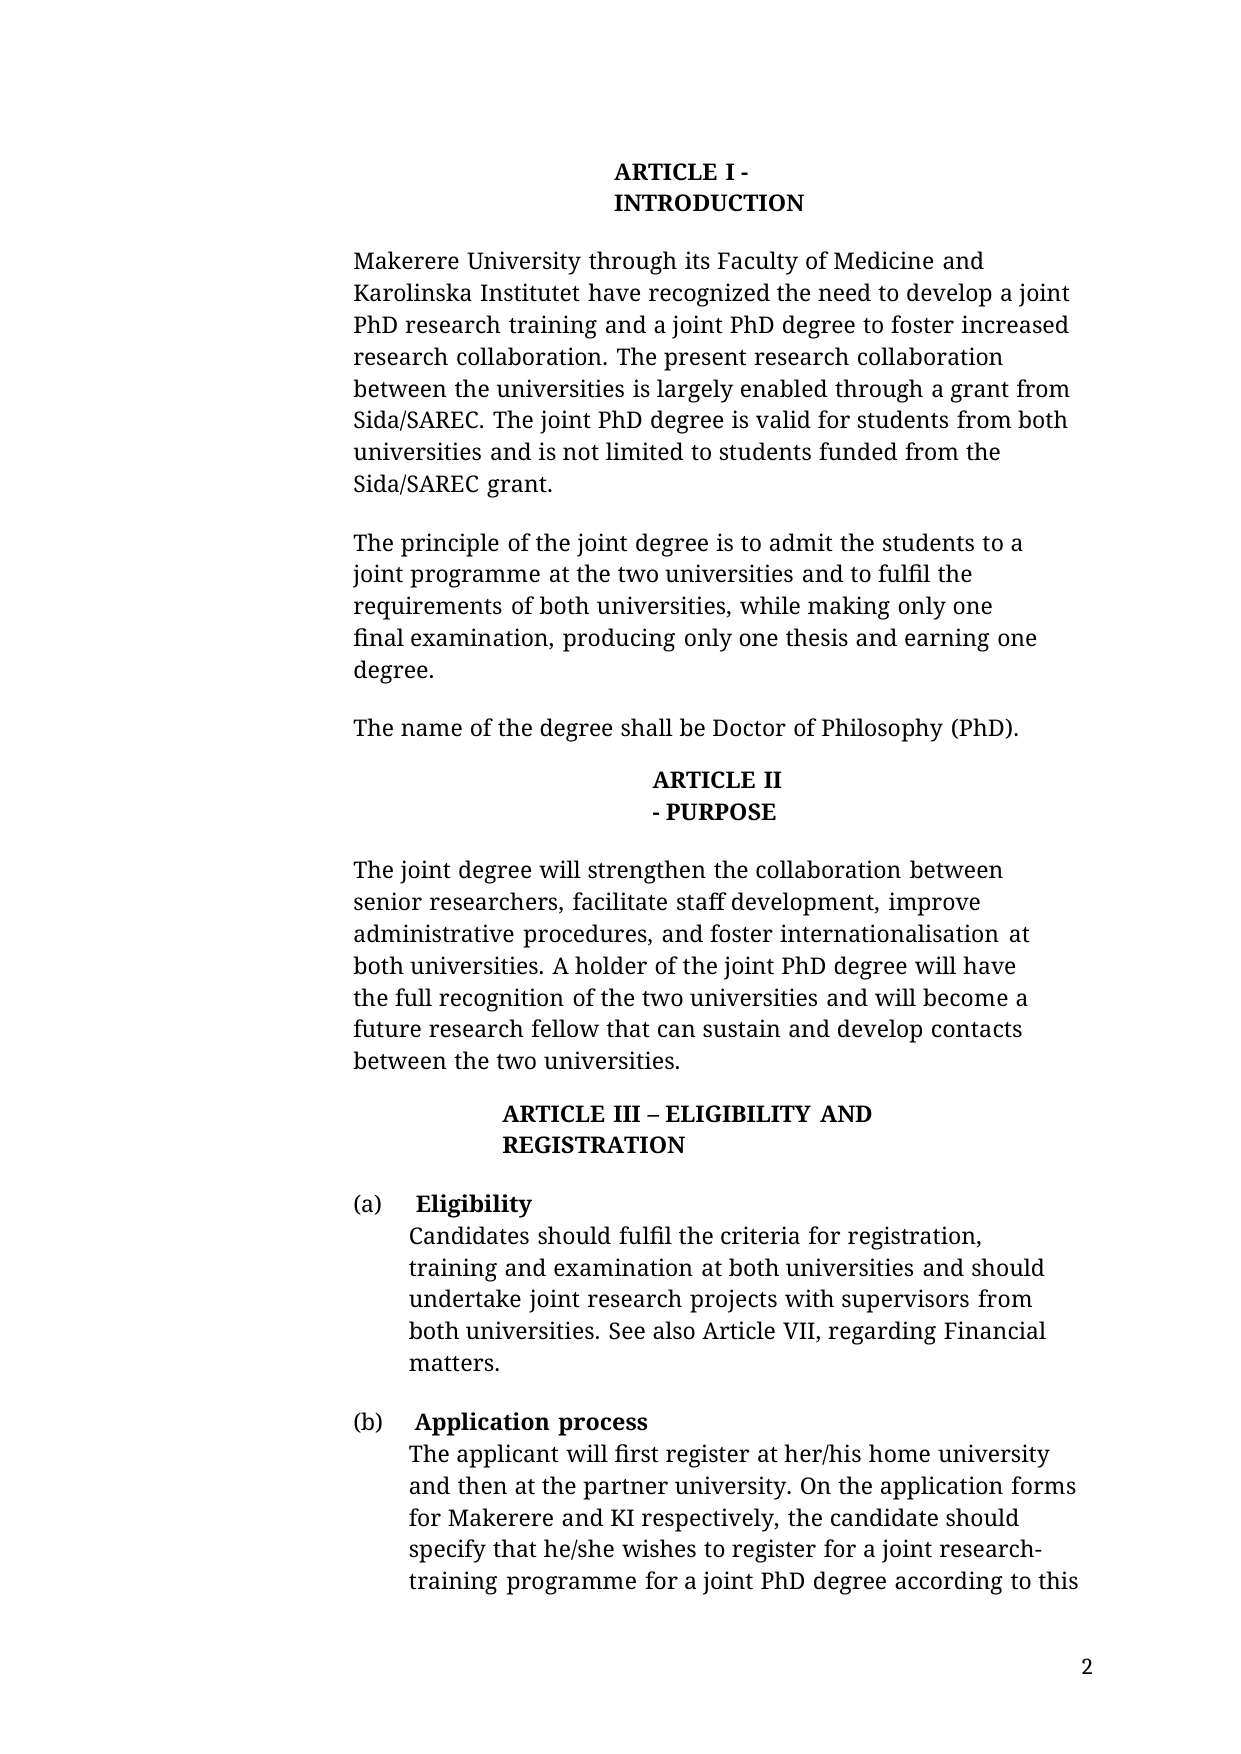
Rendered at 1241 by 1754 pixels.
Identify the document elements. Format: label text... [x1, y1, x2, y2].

text The name of the degree shall be Doctor of Philosophy (PhD). [353, 712, 1095, 744]
text Candidates should fulfil the criteria for registration, training and examination at both universities and should undertake joint research projects with supervisors from both universities. See also Article VII, regarding Financial matters. [408, 1219, 1049, 1378]
text ARTICLE III – ELIGIBILITY AND REGISTRATION [502, 1098, 937, 1160]
text Makerere University through its Faculty of Medicine and Karolinska Institutet have recognized the need to develop a joint PhD research training and a joint PhD degree to foster increased research collaboration. The present research collaboration between the universities is largely enabled through a grant from Sida/SAREC. The joint PhD degree is valid for students from both universities and is not limited to students funded from the Sida/SAREC grant. [353, 245, 1088, 499]
text (b) Application process [353, 1406, 1095, 1437]
text ARTICLE II - PURPOSE [652, 764, 787, 827]
text ARTICLE I - INTRODUCTION [614, 155, 826, 218]
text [408, 1438, 1084, 1597]
text The joint degree will strengthen the collaboration between senior researchers, facilitate staff development, improve administrative procedures, and foster internationalisation at both universities. A holder of the joint PhD degree will have the full recognition of the two universities and will become a future research fellow that can sustain and develop contacts between the two universities. [353, 854, 1058, 1076]
text The principle of the joint degree is to admit the students to a joint programme at the two universities and to fulfil the requirements of both universities, while making only one final examination, producing only one thesis and earning one degree. [353, 527, 1044, 685]
text (a) Eligibility [353, 1188, 1095, 1219]
